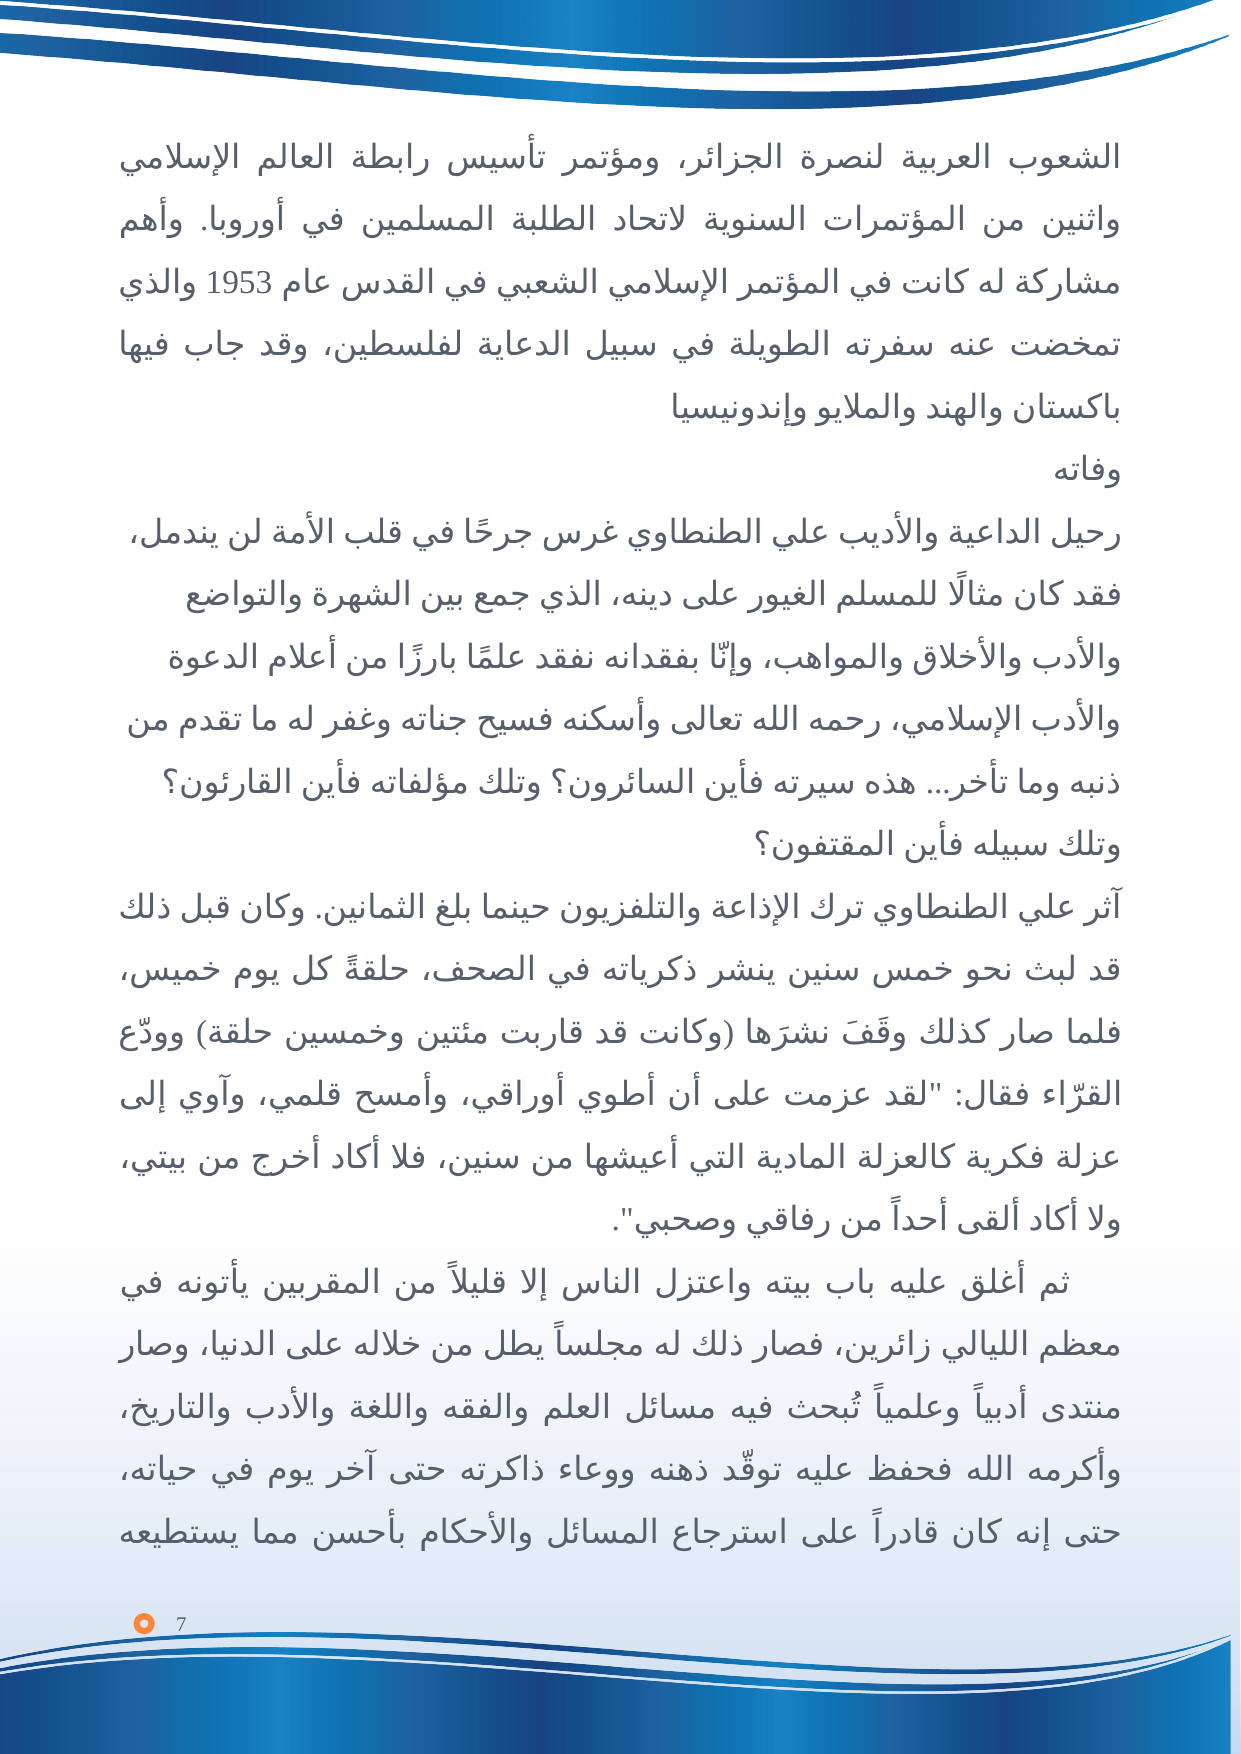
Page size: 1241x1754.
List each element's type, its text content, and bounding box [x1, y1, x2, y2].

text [118, 1243, 1122, 1556]
text وفاته [118, 431, 1122, 493]
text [118, 118, 1122, 431]
picture [0, 1625, 1231, 1754]
text آثر علي الطنطاوي ترك الإذاعة والتلفزيون حينما بلغ الثمانين. وكان قبل ذلك قد لبث نحو خمس سنين ينشر ذكرياته في الصحف، حلقةً كل يوم خميس، فلما صار كذلك وقَفَ نشرَها (وكانت قد قاربت مئتين وخمسين حلقة) وودّع القرّاء فقال: "لقد عزمت على أن أطوي أوراقي، وأمسح قلمي، وآوي إلى عزلة فكرية كالعزلة المادية التي أعيشها من سنين، فلا أكاد أخرج من بيتي، ولا أكاد ألقى أحداً من رفاقي وصحبي". [118, 868, 1122, 1243]
text رحيل الداعية والأديب علي الطنطاوي غرس جرحًا في قلب الأمة لن يندمل، فقد كان مثالًا للمسلم الغيور على دينه، الذي جمع بين الشهرة والتواضع والأدب والأخلاق والمواهب، وإنّا بفقدانه نفقد علمًا بارزًا من أعلام الدعوة والأدب الإسلامي، رحمه الله تعالى وأسكنه فسيح جناته وغفر له ما تقدم من ذنبه وما تأخر... هذه سيرته فأين السائرون؟ وتلك مؤلفاته فأين القارئون؟ وتلك سبيله فأين المقتفون؟ [118, 493, 1122, 868]
picture [0, 0, 1229, 114]
